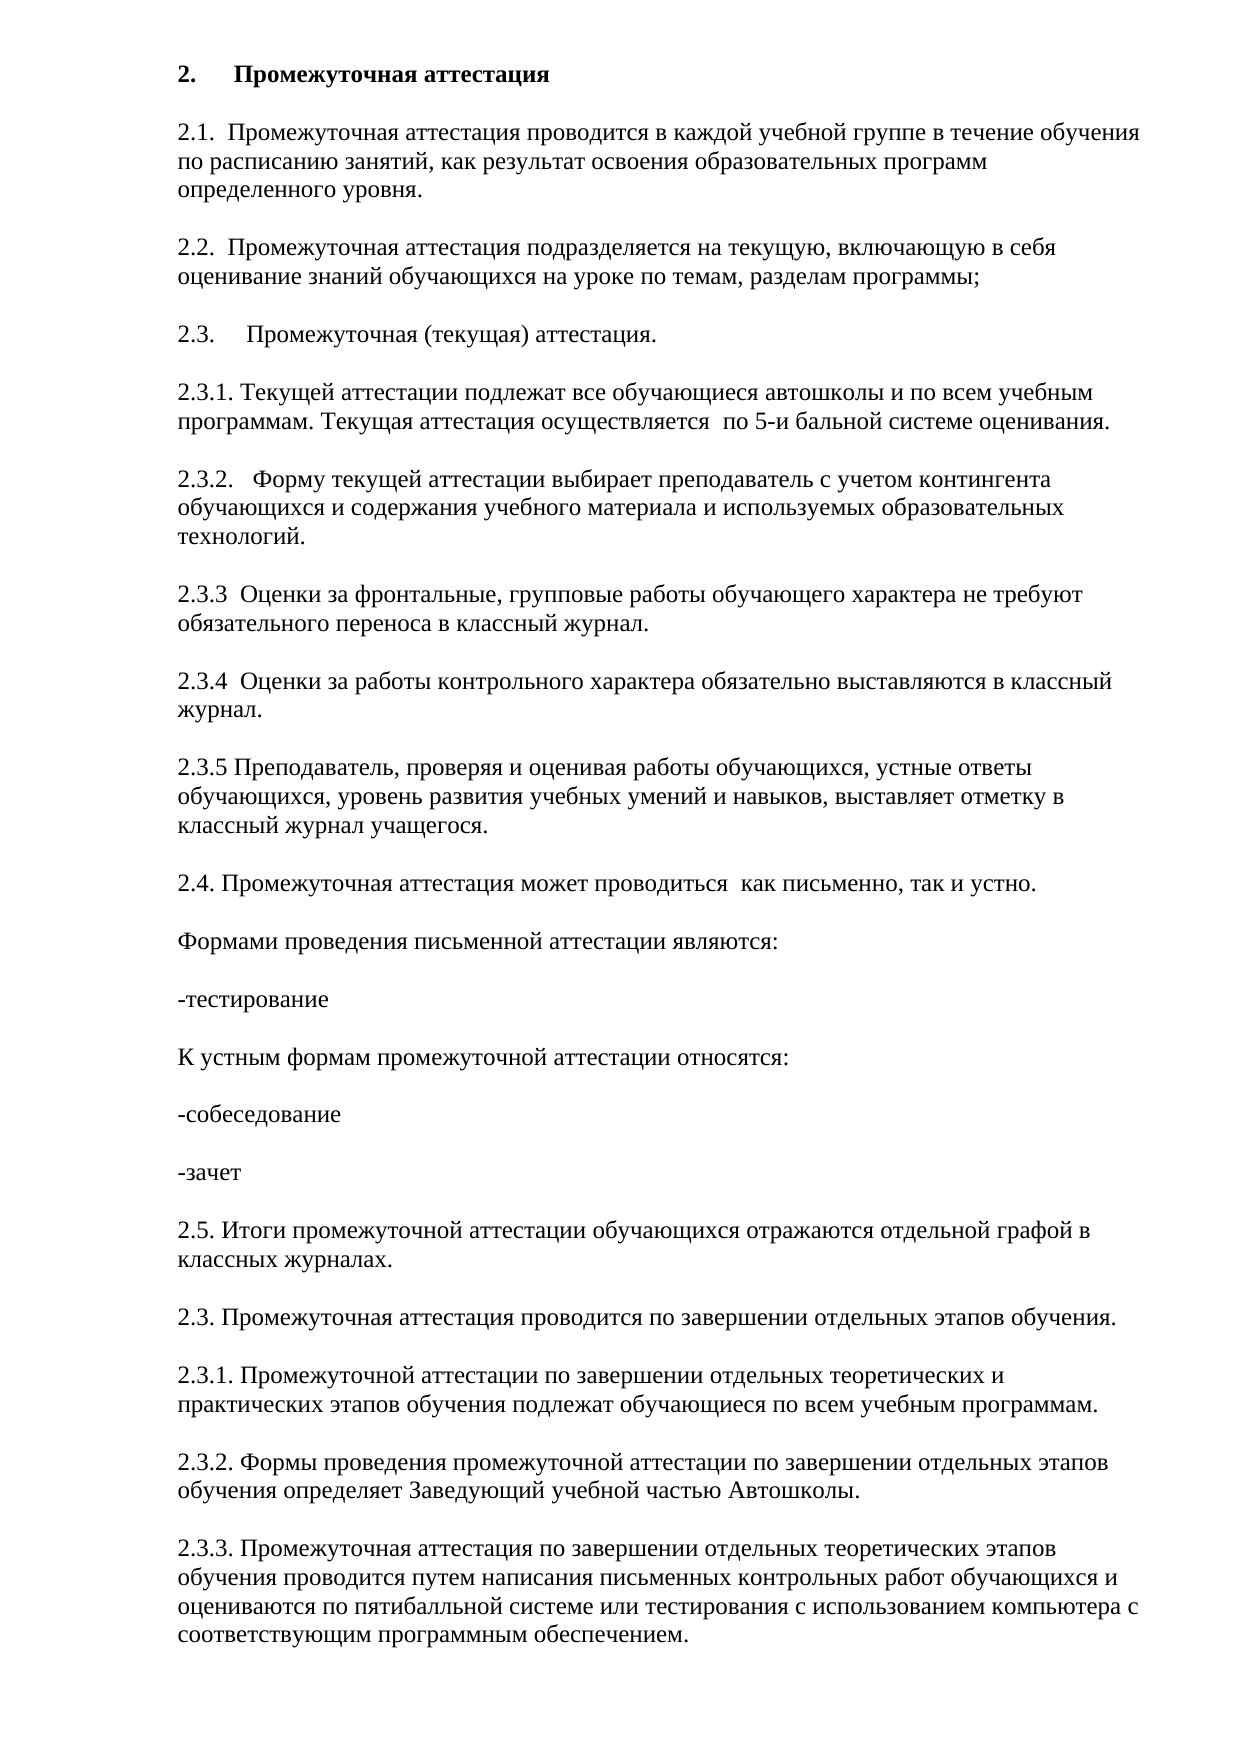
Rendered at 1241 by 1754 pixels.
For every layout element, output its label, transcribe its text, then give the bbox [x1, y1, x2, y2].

text К устным формам промежуточной аттестации относятся: [177, 1042, 1152, 1070]
text 2.5. Итоги промежуточной аттестации обучающихся отражаются отдельной графой в классных журналах. [177, 1215, 1152, 1273]
text 2.3. Промежуточная (текущая) аттестация. [177, 319, 1152, 348]
text 2.3.3. Промежуточная аттестация по завершении отдельных теоретических этапов обучения проводится путем написания письменных контрольных работ обучающихся и оцениваются по пятибалльной системе или тестирования с использованием компьютера с соответствующим программным обеспечением. [177, 1533, 1152, 1648]
text 2.3.2. Формы проведения промежуточной аттестации по завершении отдельных этапов обучения определяет Заведующий учебной частью Автошколы. [177, 1447, 1152, 1504]
text Формами проведения письменной аттестации являются: [177, 926, 1152, 954]
text -собеседование [177, 1099, 1152, 1128]
text -тестирование [177, 984, 1152, 1012]
text -зачет [177, 1157, 1152, 1186]
text 2.4. Промежуточная аттестация может проводиться как письменно, так и устно. [177, 868, 1152, 897]
text 2.3. Промежуточная аттестация проводится по завершении отдельных этапов обучения. [177, 1302, 1152, 1331]
text 2.1. Промежуточная аттестация проводится в каждой учебной группе в течение обучения по расписанию занятий, как результат освоения образовательных программ определенного уровня. [177, 117, 1152, 203]
text 2.3.3 Оценки за фронтальные, групповые работы обучающего характера не требуют обязательного переноса в классный журнал. [177, 579, 1152, 637]
text 2.2. Промежуточная аттестация подразделяется на текущую, включающую в себя оценивание знаний обучающихся на уроке по темам, разделам программы; [177, 232, 1152, 290]
text 2.3.5 Преподаватель, проверяя и оценивая работы обучающихся, устные ответы обучающихся, уровень развития учебных умений и навыков, выставляет отметку в классный журнал учащегося. [177, 752, 1152, 839]
text 2.3.2. Форму текущей аттестации выбирает преподаватель с учетом контингента обучающихся и содержания учебного материала и используемых образовательных технологий. [177, 464, 1152, 550]
text 2. Промежуточная аттестация [177, 59, 1152, 88]
text 2.3.4 Оценки за работы контрольного характера обязательно выставляются в классный журнал. [177, 666, 1152, 723]
text 2.3.1. Промежуточной аттестации по завершении отдельных теоретических и практических этапов обучения подлежат обучающиеся по всем учебным программам. [177, 1360, 1152, 1417]
text 2.3.1. Текущей аттестации подлежат все обучающиеся автошколы и по всем учебным программам. Текущая аттестация осуществляется по 5-и бальной системе оценивания. [177, 377, 1152, 434]
